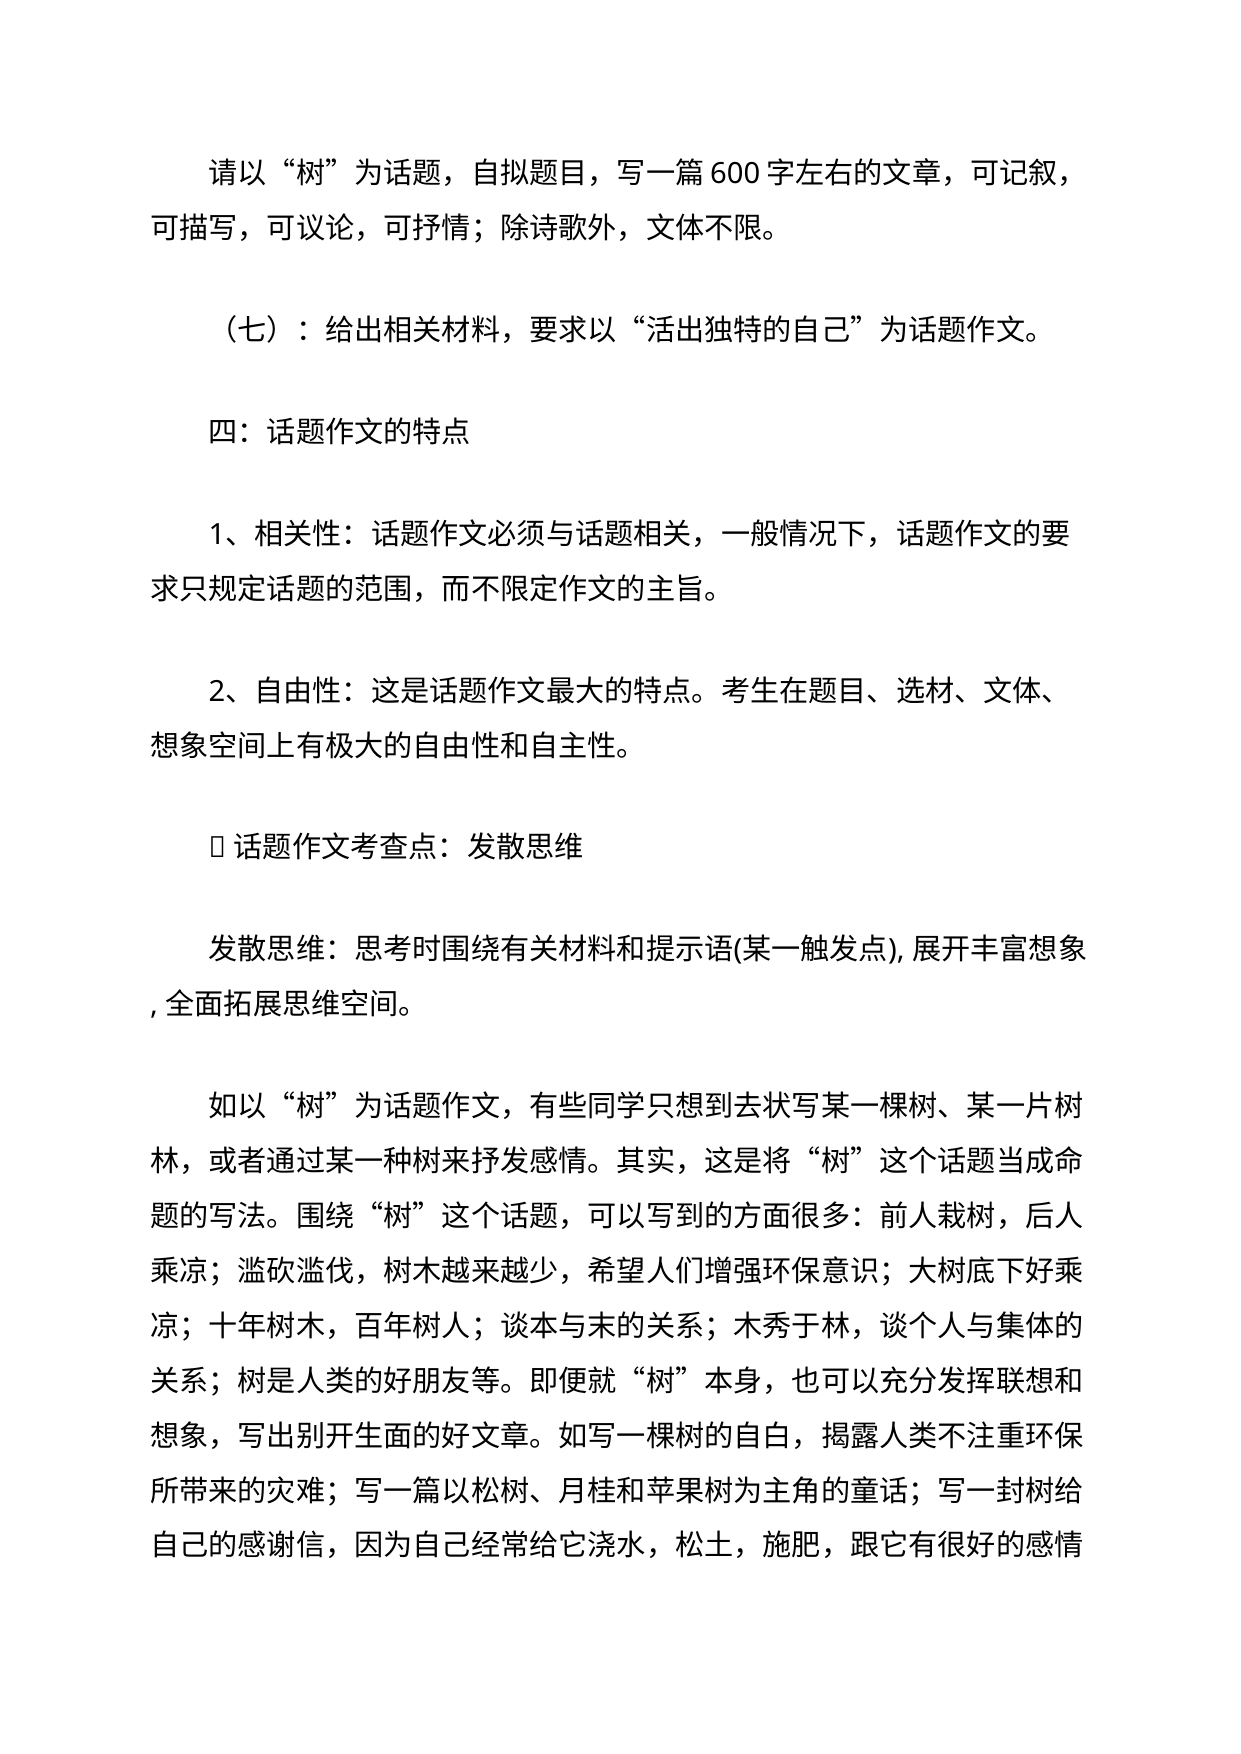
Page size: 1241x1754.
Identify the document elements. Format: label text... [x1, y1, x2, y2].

text （七）：给出相关材料，要求以“活出独特的自己”为话题作文。 [150, 307, 1090, 349]
text 2、自由性：这是话题作文最大的特点。考生在题目、选材、文体、想象空间上有极大的自由性和自主性。 [150, 667, 1090, 764]
text  话题作文考查点：发散思维 [150, 824, 1090, 866]
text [150, 1083, 1090, 1564]
text 1、相关性：话题作文必须与话题相关，一般情况下，话题作文的要求只规定话题的范围，而不限定作文的主旨。 [150, 510, 1090, 608]
text 四：话题作文的特点 [150, 408, 1090, 451]
text 请以“树”为话题，自拟题目，写一篇600字左右的文章，可记叙，可描写，可议论，可抒情；除诗歌外，文体不限。 [150, 150, 1090, 247]
text 发散思维：思考时围绕有关材料和提示语(某一触发点), 展开丰富想象 , 全面拓展思维空间。 [150, 926, 1090, 1023]
